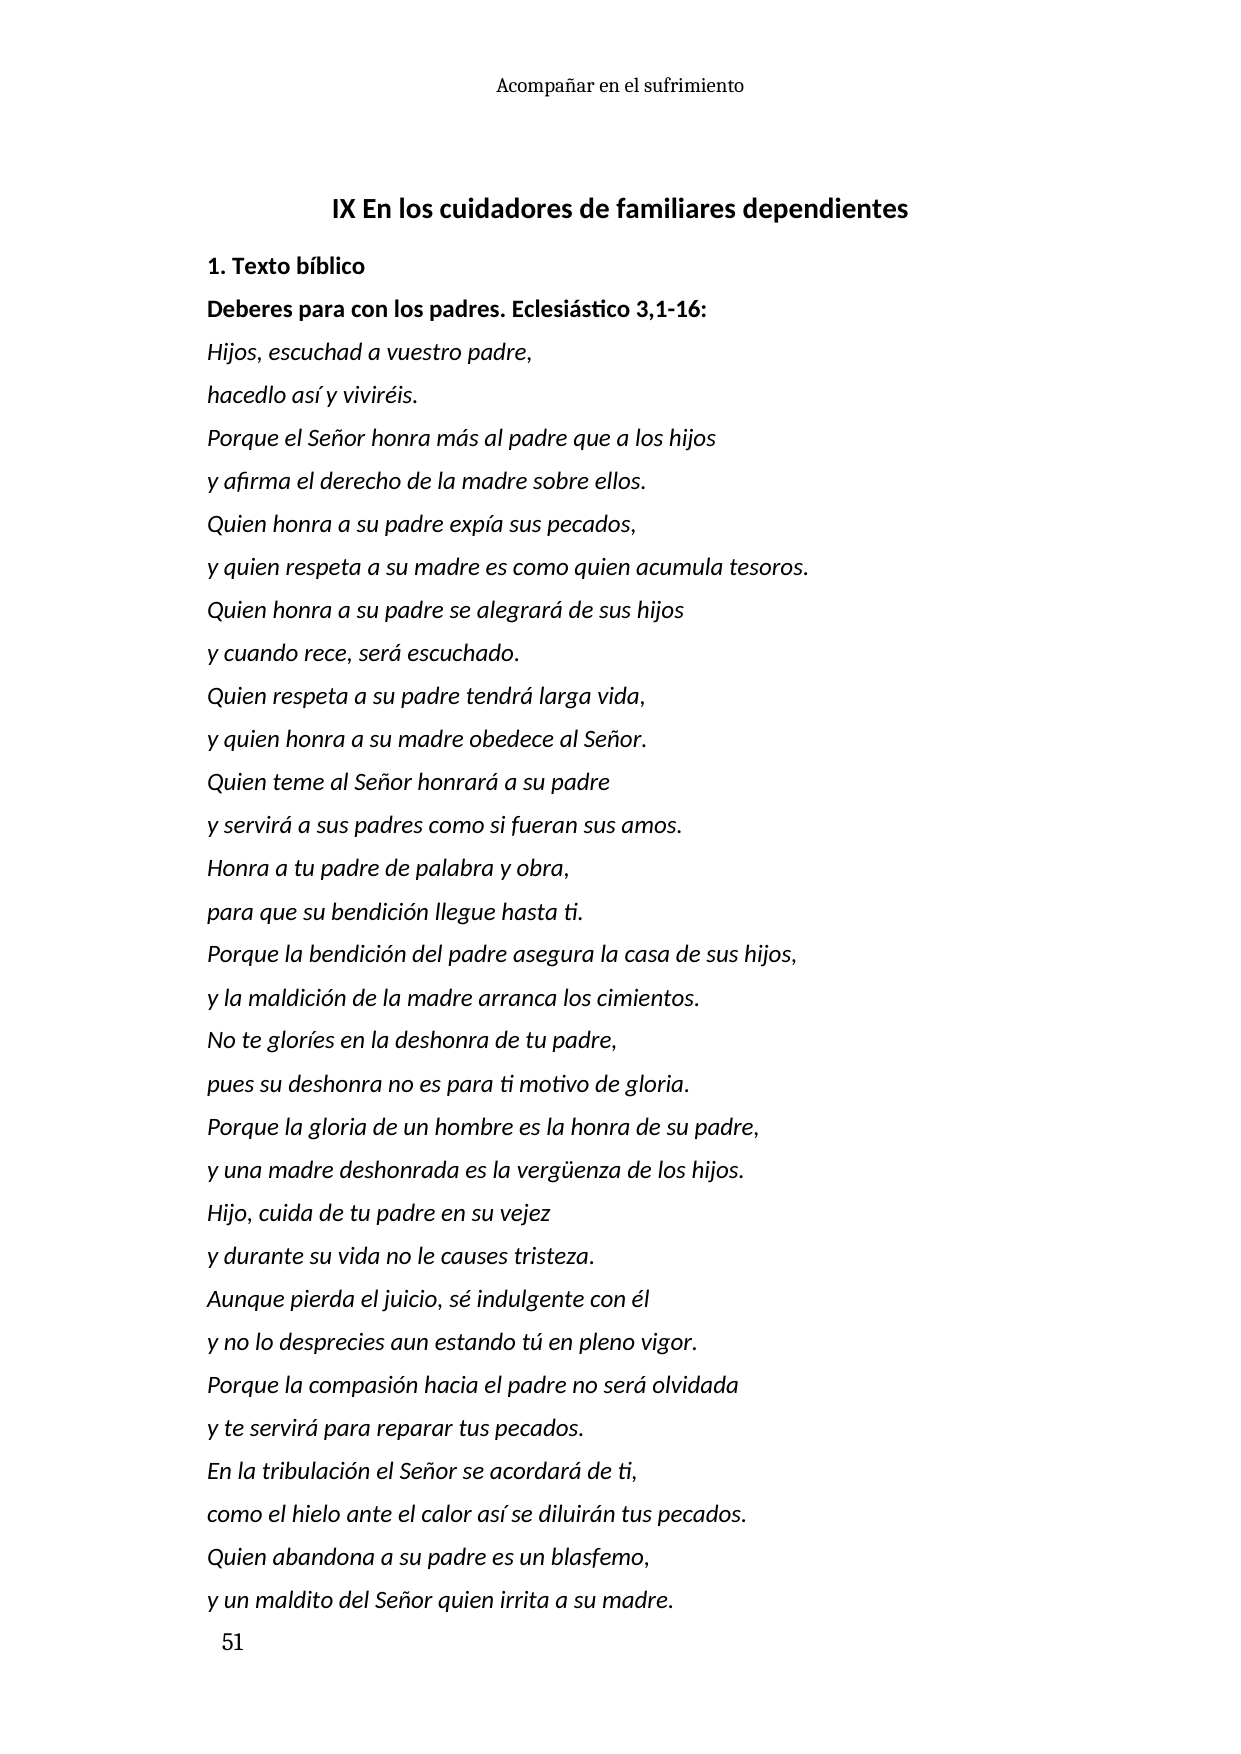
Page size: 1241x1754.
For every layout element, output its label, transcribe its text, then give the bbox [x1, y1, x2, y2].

text Quien respeta a su padre tendrá larga vida, [148, 681, 1092, 711]
text pues su deshonra no es para ti motivo de gloria. [148, 1068, 1092, 1098]
text y afirma el derecho de la madre sobre ellos. [148, 465, 1092, 496]
text Quien honra a su padre se alegrará de sus hijos [148, 594, 1092, 625]
text y quien honra a su madre obedece al Señor. [148, 723, 1092, 754]
text Porque la compasión hacia el padre no será olvidada [148, 1369, 1092, 1399]
text En la tribulación el Señor se acordará de ti, [148, 1455, 1092, 1485]
text Honra a tu padre de palabra y obra, [148, 853, 1092, 883]
text Quien teme al Señor honrará a su padre [148, 767, 1092, 797]
text y quien respeta a su madre es como quien acumula tesoros. [148, 551, 1092, 582]
text y un maldito del Señor quien irrita a su madre. [148, 1584, 1092, 1614]
text Hijos, escuchad a vuestro padre, [148, 336, 1092, 367]
text Deberes para con los padres. Eclesiástico 3,1-16: [148, 293, 1092, 324]
text y cuando rece, será escuchado. [148, 637, 1092, 668]
text Porque la gloria de un hombre es la honra de su padre, [148, 1111, 1092, 1141]
text y te servirá para reparar tus pecados. [148, 1412, 1092, 1442]
text Hijo, cuida de tu padre en su vejez [148, 1197, 1092, 1227]
text y no lo desprecies aun estando tú en pleno vigor. [148, 1326, 1092, 1356]
text No te gloríes en la deshonra de tu padre, [148, 1025, 1092, 1055]
text 1. Texto bíblico [148, 250, 1092, 281]
text Porque el Señor honra más al padre que a los hijos [148, 422, 1092, 453]
subtitle IX En los cuidadores de familiares dependientes [148, 190, 1092, 225]
text Quien honra a su padre expía sus pecados, [148, 508, 1092, 539]
text Aunque pierda el juicio, sé indulgente con él [148, 1283, 1092, 1313]
text y durante su vida no le causes tristeza. [148, 1240, 1092, 1270]
text Quien abandona a su padre es un blasfemo, [148, 1541, 1092, 1571]
text y servirá a sus padres como si fueran sus amos. [148, 809, 1092, 840]
text y una madre deshonrada es la vergüenza de los hijos. [148, 1154, 1092, 1184]
text como el hielo ante el calor así se diluirán tus pecados. [148, 1498, 1092, 1528]
text Porque la bendición del padre asegura la casa de sus hijos, [148, 939, 1092, 969]
text para que su bendición llegue hasta ti. [148, 896, 1092, 926]
text hacedlo así y viviréis. [148, 379, 1092, 410]
text y la maldición de la madre arranca los cimientos. [148, 982, 1092, 1012]
